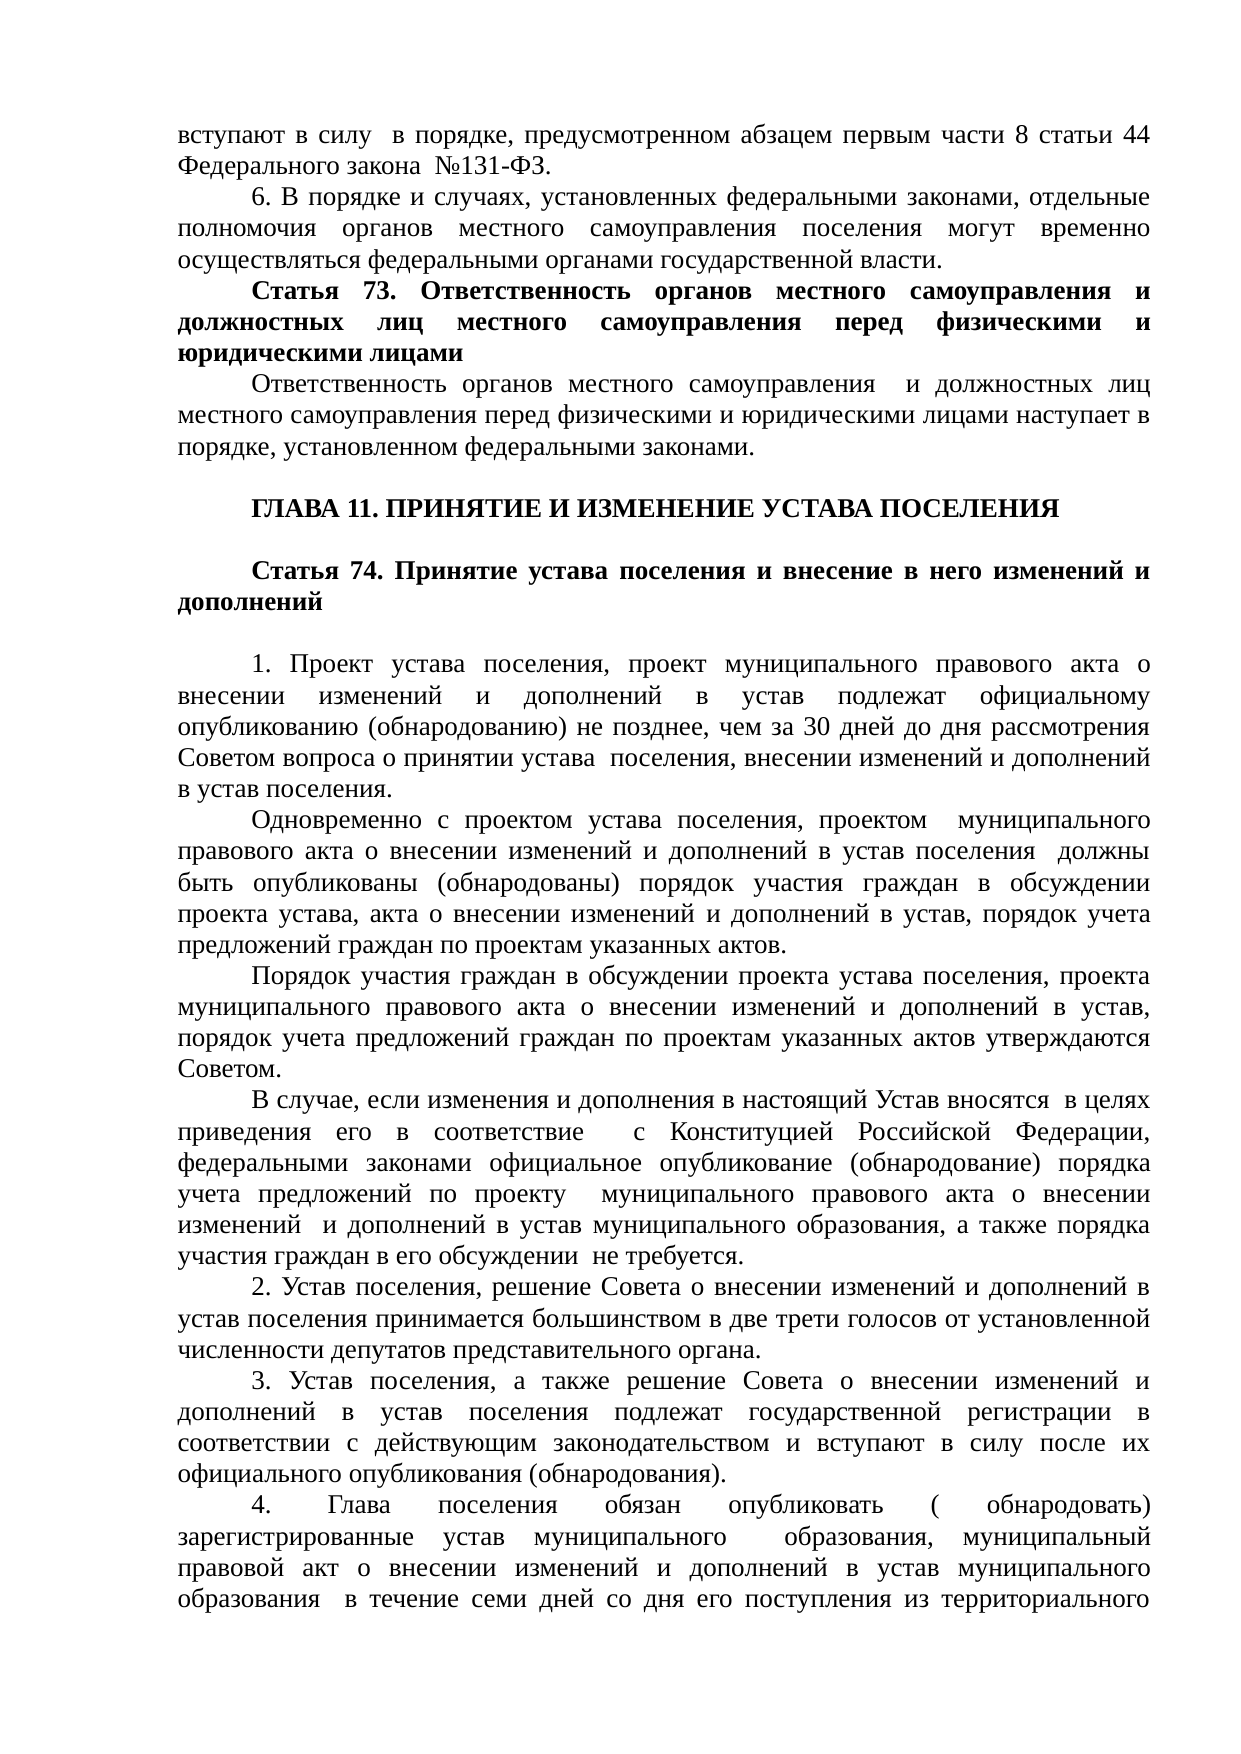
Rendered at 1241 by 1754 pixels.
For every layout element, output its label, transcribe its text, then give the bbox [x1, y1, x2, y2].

text 6. В порядке и случаях, установленных федеральными законами, отдельные полномочия органов местного самоуправления поселения могут временно осуществляться федеральными органами государственной власти. [177, 180, 1152, 274]
text 3. Устав поселения, а также решение Совета о внесении изменений и дополнений в устав поселения подлежат государственной регистрации в соответствии с действующим законодательством и вступают в силу после их официального опубликования (обнародования). [177, 1364, 1152, 1488]
text 2. Устав поселения, решение Совета о внесении изменений и дополнений в устав поселения принимается большинством в две трети голосов от установленной численности депутатов представительного органа. [177, 1271, 1152, 1364]
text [177, 118, 1152, 180]
text В случае, если изменения и дополнения в настоящий Устав вносятся в целях приведения его в соответствие с Конституцией Российской Федерации, федеральными законами официальное опубликование (обнародование) порядка учета предложений по проекту муниципального правового акта о внесении изменений и дополнений в устав муниципального образования, а также порядка участия граждан в его обсуждении не требуется. [177, 1084, 1152, 1271]
text Порядок участия граждан в обсуждении проекта устава поселения, проекта муниципального правового акта о внесении изменений и дополнений в устав, порядок учета предложений граждан по проектам указанных актов утверждаются Советом. [177, 959, 1152, 1084]
text Статья 74. Принятие устава поселения и внесение в него изменений и дополнений [177, 554, 1152, 616]
text Статья 73. Ответственность органов местного самоуправления и должностных лиц местного самоуправления перед физическими и юридическими лицами [177, 274, 1152, 367]
text Ответственность органов местного самоуправления и должностных лиц местного самоуправления перед физическими и юридическими лицами наступает в порядке, установленном федеральными законами. [177, 367, 1152, 461]
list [177, 1488, 1152, 1613]
text ГЛАВА 11. ПРИНЯТИЕ И ИЗМЕНЕНИЕ УСТАВА ПОСЕЛЕНИЯ [177, 492, 1152, 523]
text 1. Проект устава поселения, проект муниципального правового акта о внесении изменений и дополнений в устав подлежат официальному опубликованию (обнародованию) не позднее, чем за 30 дней до дня рассмотрения Советом вопроса о принятии устава поселения, внесении изменений и дополнений в устав поселения. [177, 648, 1152, 803]
text Одновременно с проектом устава поселения, проектом муниципального правового акта о внесении изменений и дополнений в устав поселения должны быть опубликованы (обнародованы) порядок участия граждан в обсуждении проекта устава, акта о внесении изменений и дополнений в устав, порядок учета предложений граждан по проектам указанных актов. [177, 803, 1152, 959]
